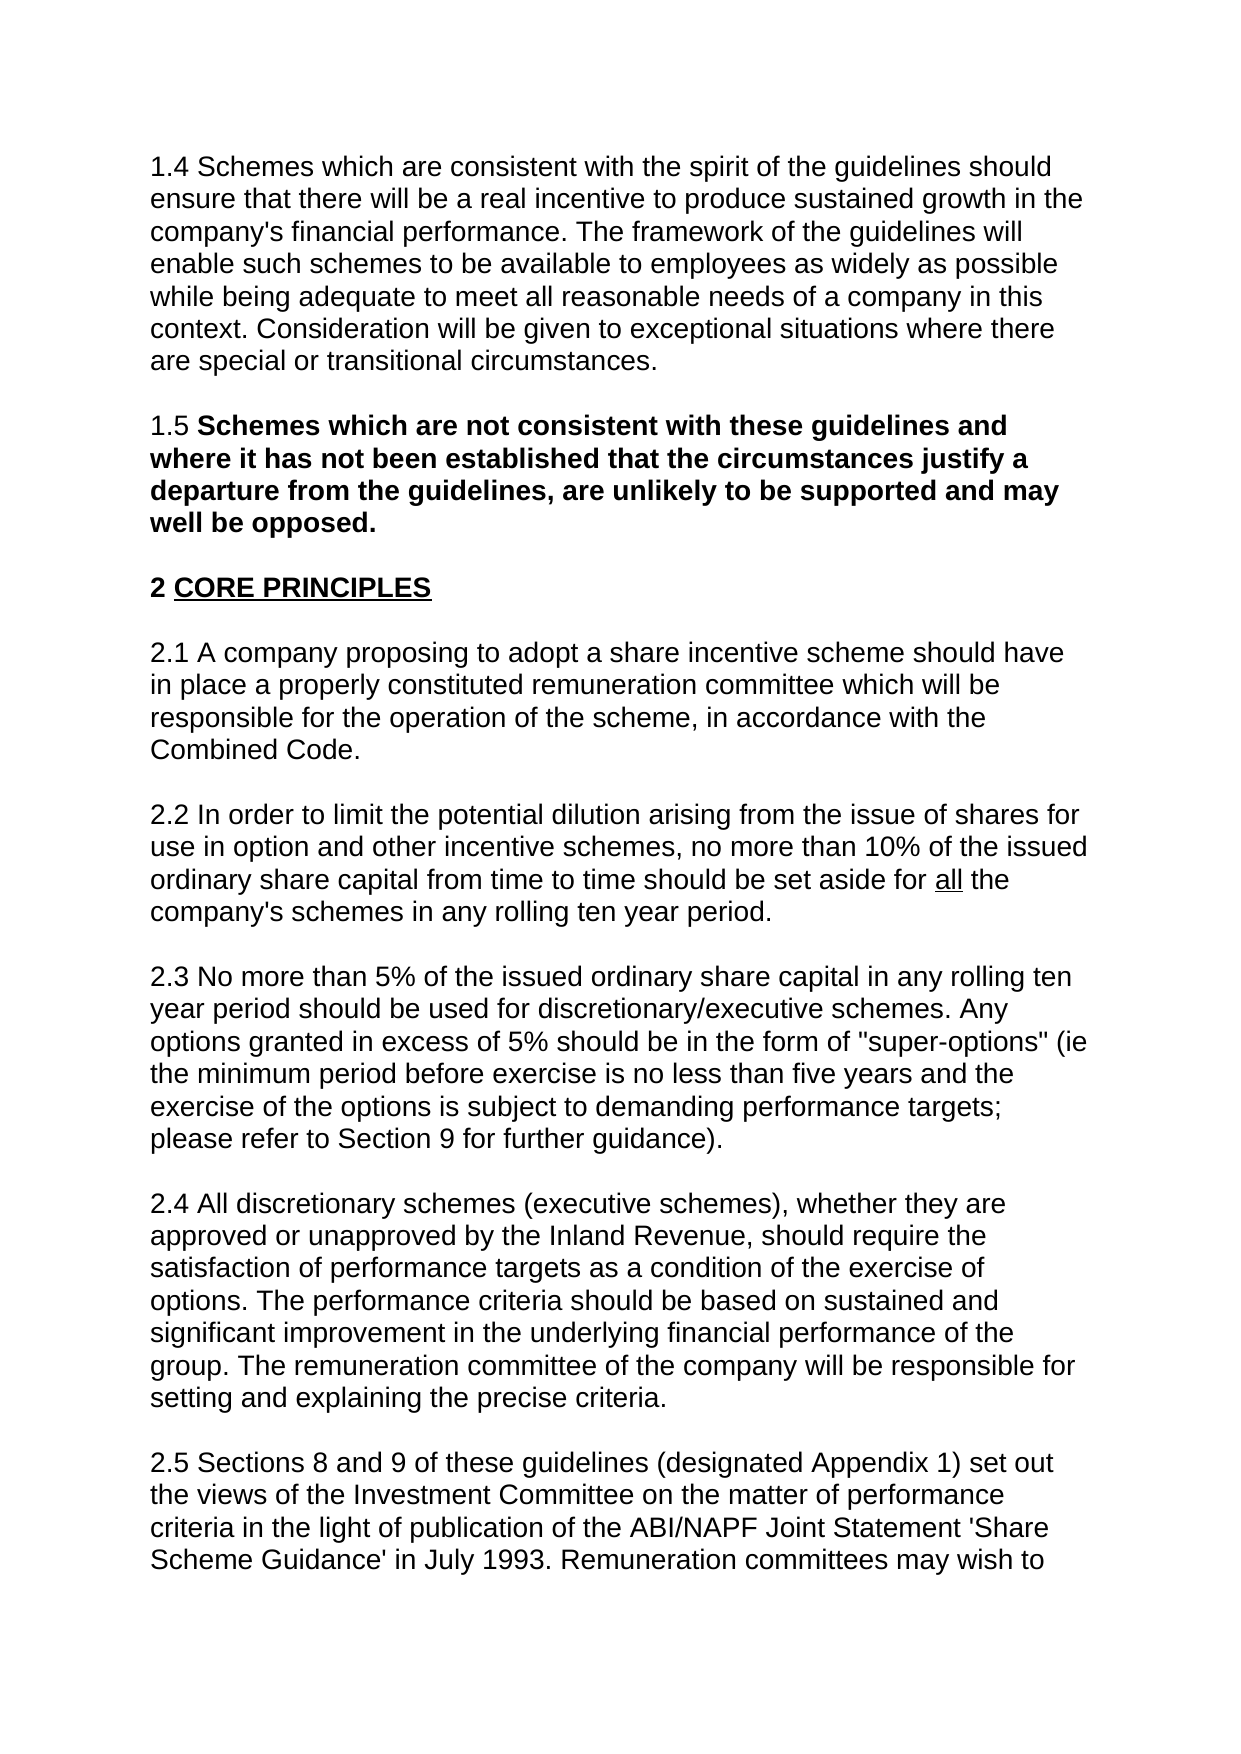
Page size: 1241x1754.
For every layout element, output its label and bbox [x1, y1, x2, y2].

text [150, 150, 1090, 1575]
